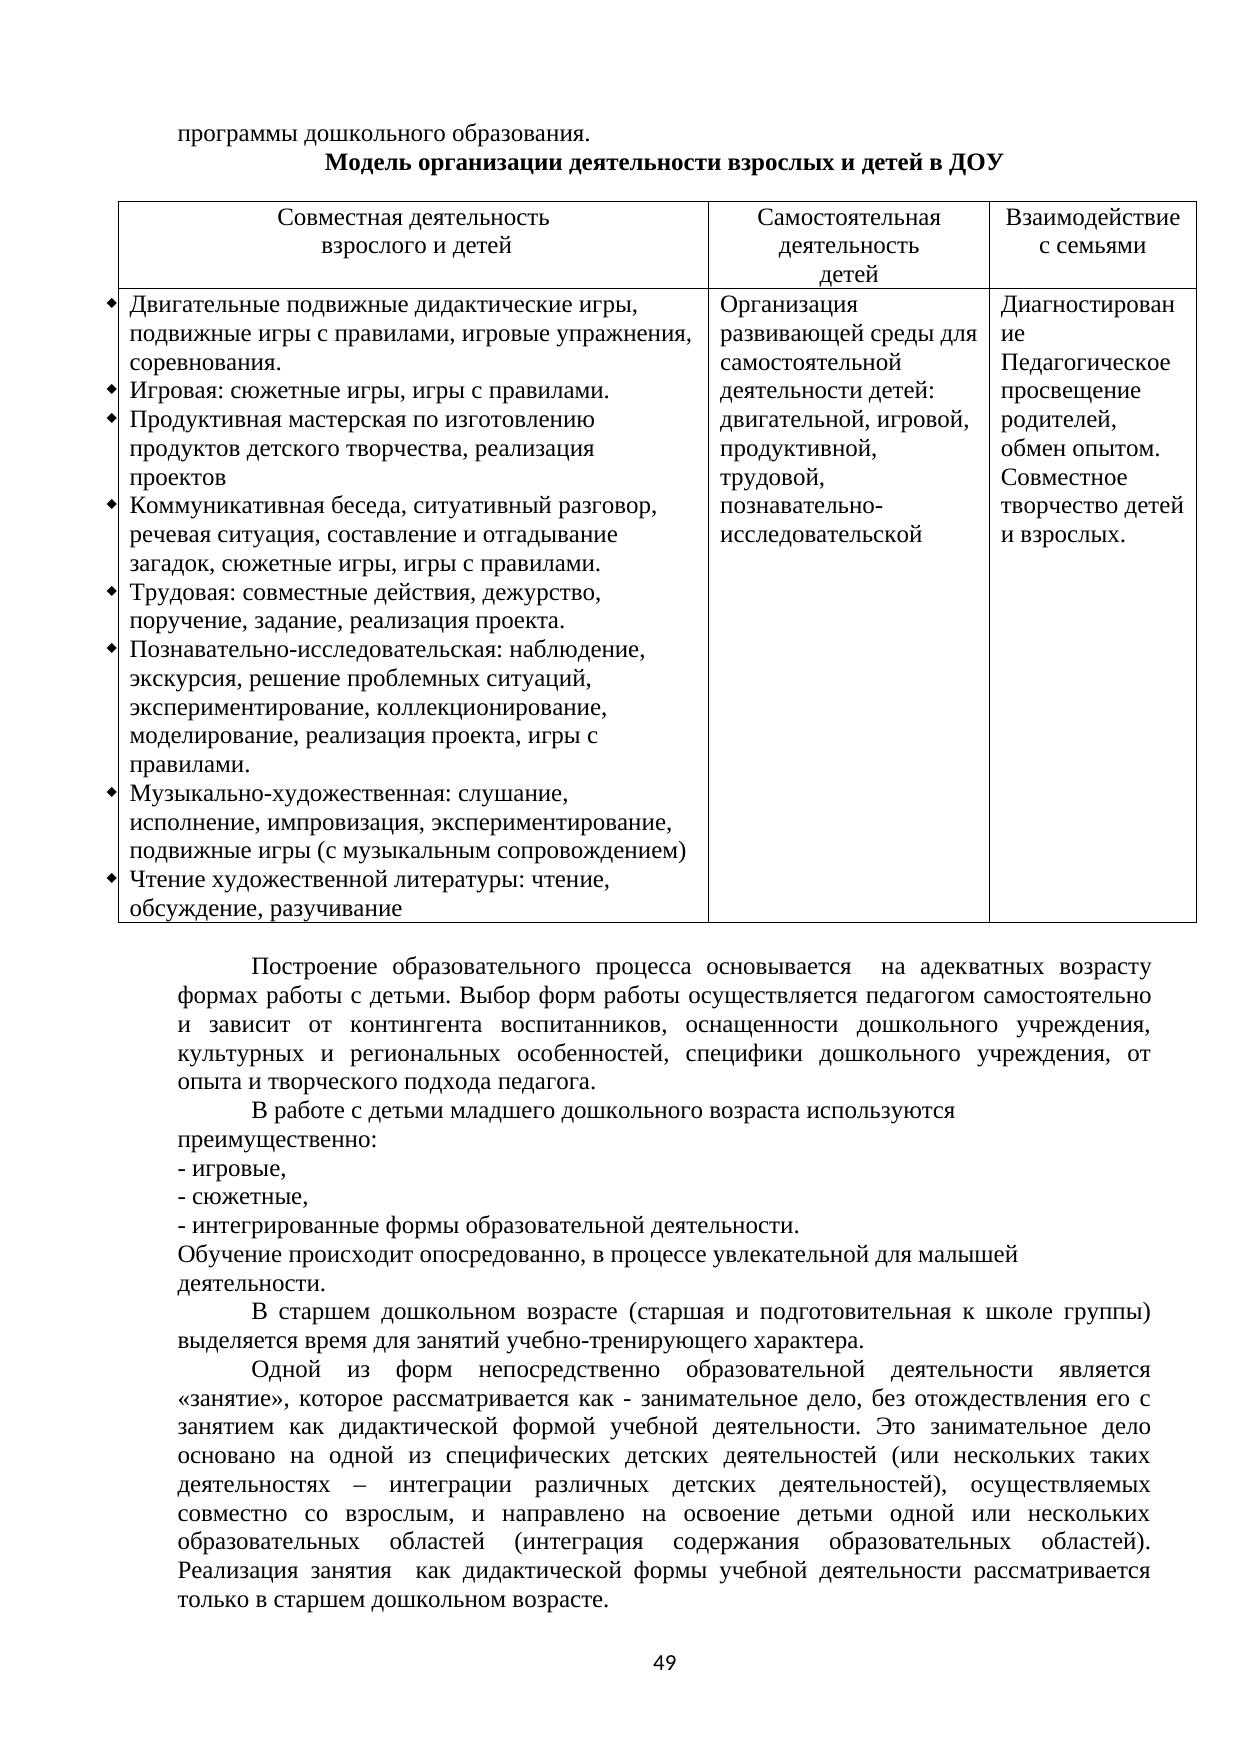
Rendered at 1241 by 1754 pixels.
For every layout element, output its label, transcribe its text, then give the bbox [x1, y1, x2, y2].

text - игровые, [177, 1153, 1152, 1181]
table_header Совместная деятельность взрослого и детей [119, 202, 708, 288]
text - сюжетные, [177, 1181, 1152, 1210]
text Одной из форм непосредственно образовательной деятельности является «занятие», которое рассматривается как - занимательное дело, без отождествления его с занятием как дидактической формой учебной деятельности. Это занимательное дело основано на одной из специфических детских деятельностей (или нескольких таких деятельностях – интеграции различных детских деятельностей), осуществляемых совместно со взрослым, и направлено на освоение детьми одной или нескольких образовательных областей (интеграция содержания образовательных областей). Реализация занятия как дидактической формы учебной деятельности рассматривается только в старшем дошкольном возрасте. [177, 1354, 1152, 1613]
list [177, 118, 1152, 147]
table_header Самостоятельная деятельность детей [709, 202, 989, 288]
text Построение образовательного процесса основывается на адекватных возрасту формах работы с детьми. Выбор форм работы осуществляется педагогом самостоятельно и зависит от контингента воспитанников, оснащенности дошкольного учреждения, культурных и региональных особенностей, специфики дошкольного учреждения, от опыта и творческого подхода педагога. [177, 951, 1152, 1095]
table_cell Организация развивающей среды для самостоятельной деятельности детей: двигательной, игровой, продуктивной, трудовой, познавательно-исследовательской [709, 289, 989, 922]
text Модель организации деятельности взрослых и детей в ДОУ [177, 147, 1152, 176]
table_header Взаимодействие с семьями [990, 202, 1196, 288]
table_cell Диагностирование Педагогическое просвещение родителей, обмен опытом. Совместное творчество детей и взрослых. [990, 289, 1196, 922]
text В старшем дошкольном возрасте (старшая и подготовительная к школе группы) выделяется время для занятий учебно-тренирующего характера. [177, 1296, 1152, 1354]
table_cell Двигательные подвижные дидактические игры, подвижные игры с правилами, игровые упражнения, соревнования. Игровая: сюжетные игры, игры с правилами. Продуктивная мастерская по изготовлению продуктов детского творчества, реализация проектов Коммуникативная беседа, ситуативный разговор, речевая ситуация, составление и отгадывание загадок, сюжетные игры, игры с правилами. Трудовая: совместные действия, дежурство, поручение, задание, реализация проекта. Познавательно-исследовательская: наблюдение, экскурсия, решение проблемных ситуаций, экспериментирование, коллекционирование, моделирование, реализация проекта, игры с правилами. Музыкально-художественная: слушание, исполнение, импровизация, экспериментирование, подвижные игры (с музыкальным сопровождением) Чтение художественной литературы: чтение, обсуждение, разучивание [119, 289, 708, 922]
text В работе с детьми младшего дошкольного возраста используются преимущественно: [177, 1095, 1152, 1153]
text Обучение происходит опосредованно, в процессе увлекательной для малышей деятельности. [177, 1239, 1152, 1296]
text - интегрированные формы образовательной деятельности. [177, 1210, 1152, 1239]
